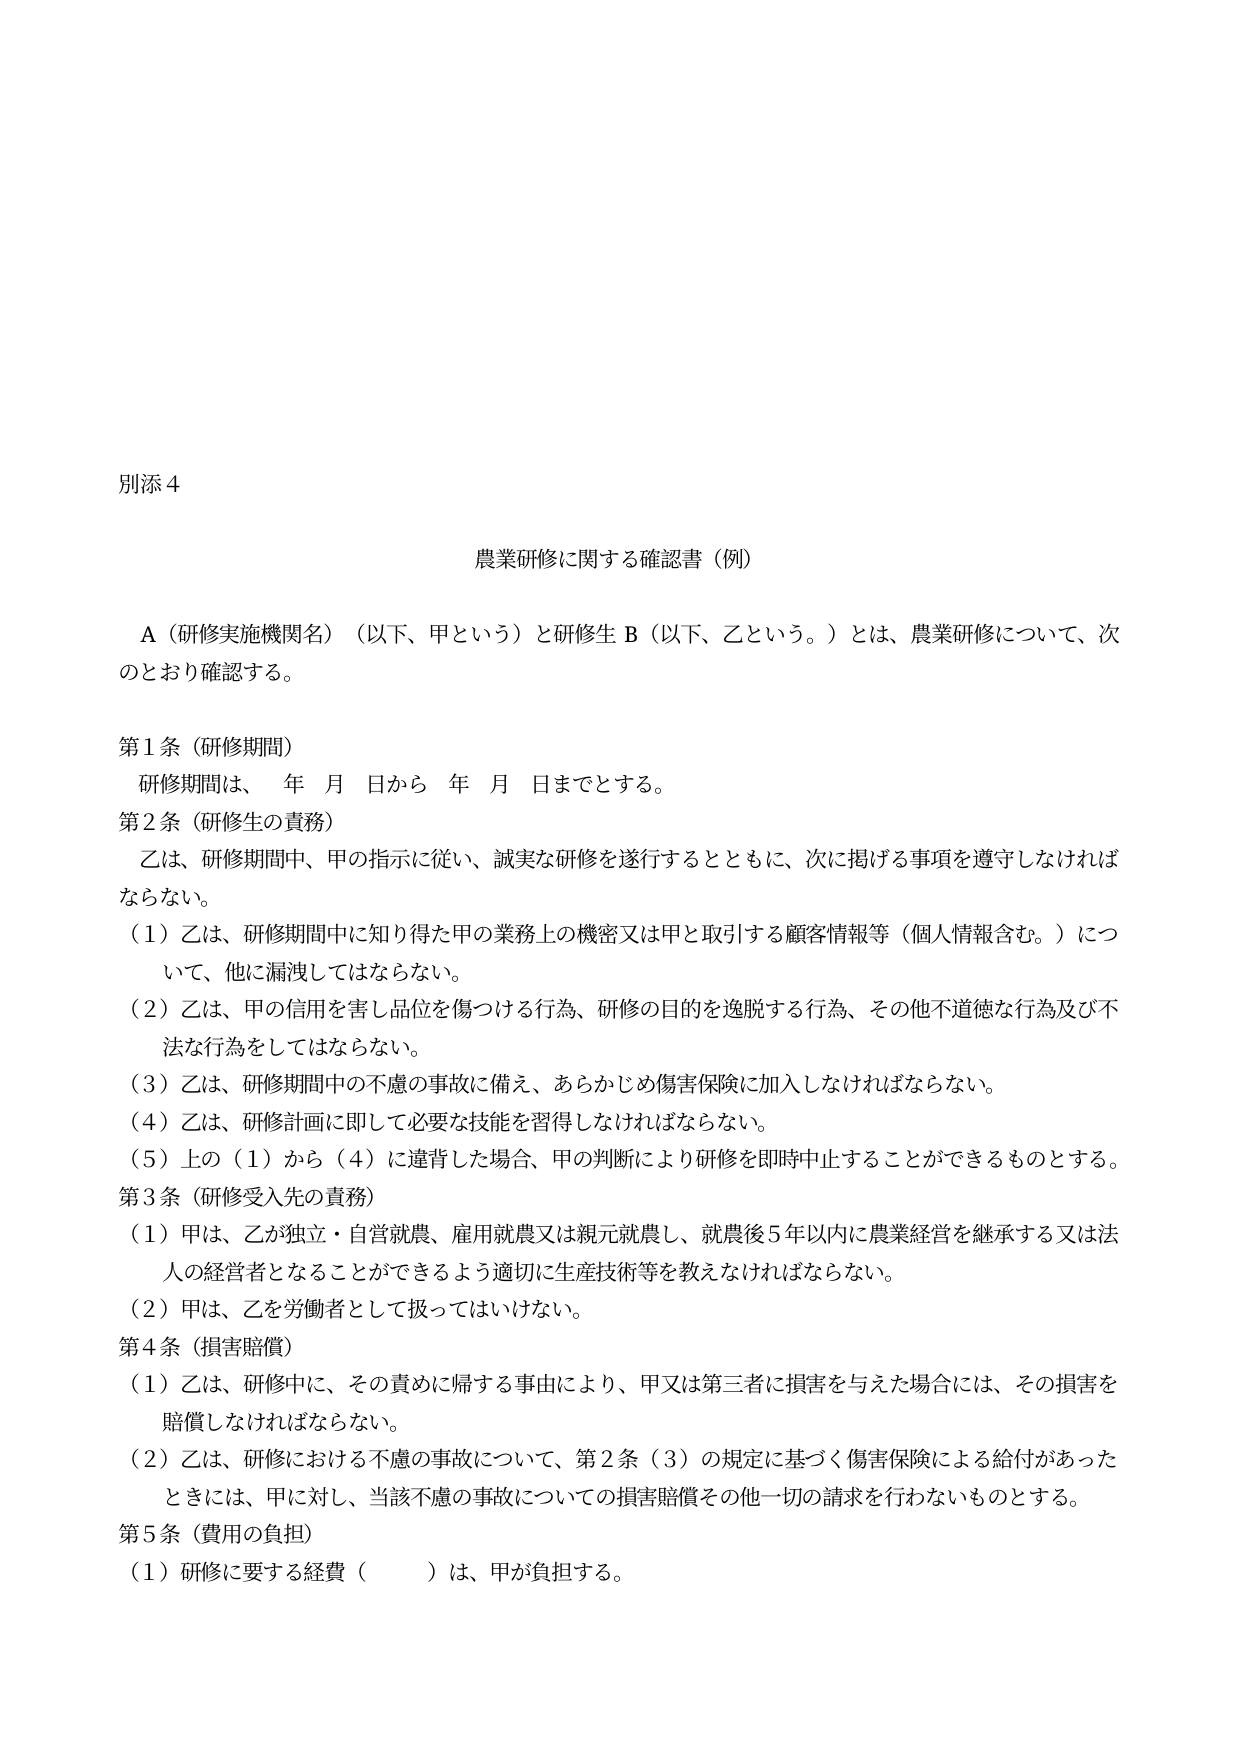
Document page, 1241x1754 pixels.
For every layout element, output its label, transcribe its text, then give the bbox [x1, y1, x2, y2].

text 別添４ [118, 464, 1122, 502]
text （４）乙は、研修計画に即して必要な技能を習得しなければならない。 [118, 1102, 1122, 1139]
text （５）上の（１）から（４）に違背した場合、甲の判断により研修を即時中止することができるものとする。 [118, 1139, 1122, 1177]
text （２）乙は、甲の信用を害し品位を傷つける行為、研修の目的を逸脱する行為、その他不道徳な行為及び不法な行為をしてはならない。 [118, 989, 1122, 1064]
text 第３条（研修受入先の責務） [118, 1177, 1122, 1214]
text 第１条（研修期間） [118, 727, 1122, 764]
text （２）乙は、研修における不慮の事故について、第２条（３）の規定に基づく傷害保険による給付があったときには、甲に対し、当該不慮の事故についての損害賠償その他一切の請求を行わないものとする。 [118, 1439, 1122, 1514]
text （３）乙は、研修期間中の不慮の事故に備え、あらかじめ傷害保険に加入しなければならない。 [118, 1064, 1122, 1102]
text 第２条（研修生の責務） [118, 802, 1122, 839]
text A（研修実施機関名）（以下、甲という）と研修生B（以下、乙という。）とは、農業研修について、次のとおり確認する。 [118, 614, 1122, 689]
text （１）乙は、研修期間中に知り得た甲の業務上の機密又は甲と取引する顧客情報等（個人情報含む。）について、他に漏洩してはならない。 [118, 914, 1122, 989]
text 研修期間は、 年 月 日から 年 月 日までとする。 [118, 764, 1122, 802]
text （１）甲は、乙が独立・自営就農、雇用就農又は親元就農し、就農後５年以内に農業経営を継承する又は法人の経営者となることができるよう適切に生産技術等を教えなければならない。 [118, 1214, 1122, 1289]
text 第５条（費用の負担） [118, 1514, 1122, 1552]
text （１）乙は、研修中に、その責めに帰する事由により、甲又は第三者に損害を与えた場合には、その損害を賠償しなければならない。 [118, 1364, 1122, 1439]
text （１）研修に要する経費（ ）は、甲が負担する。 [118, 1552, 1122, 1589]
text 第４条（損害賠償） [118, 1327, 1122, 1364]
text 乙は、研修期間中、甲の指示に従い、誠実な研修を遂行するとともに、次に掲げる事項を遵守しなければならない。 [118, 839, 1122, 914]
text 農業研修に関する確認書（例） [118, 539, 1122, 577]
text （２）甲は、乙を労働者として扱ってはいけない。 [118, 1289, 1122, 1327]
